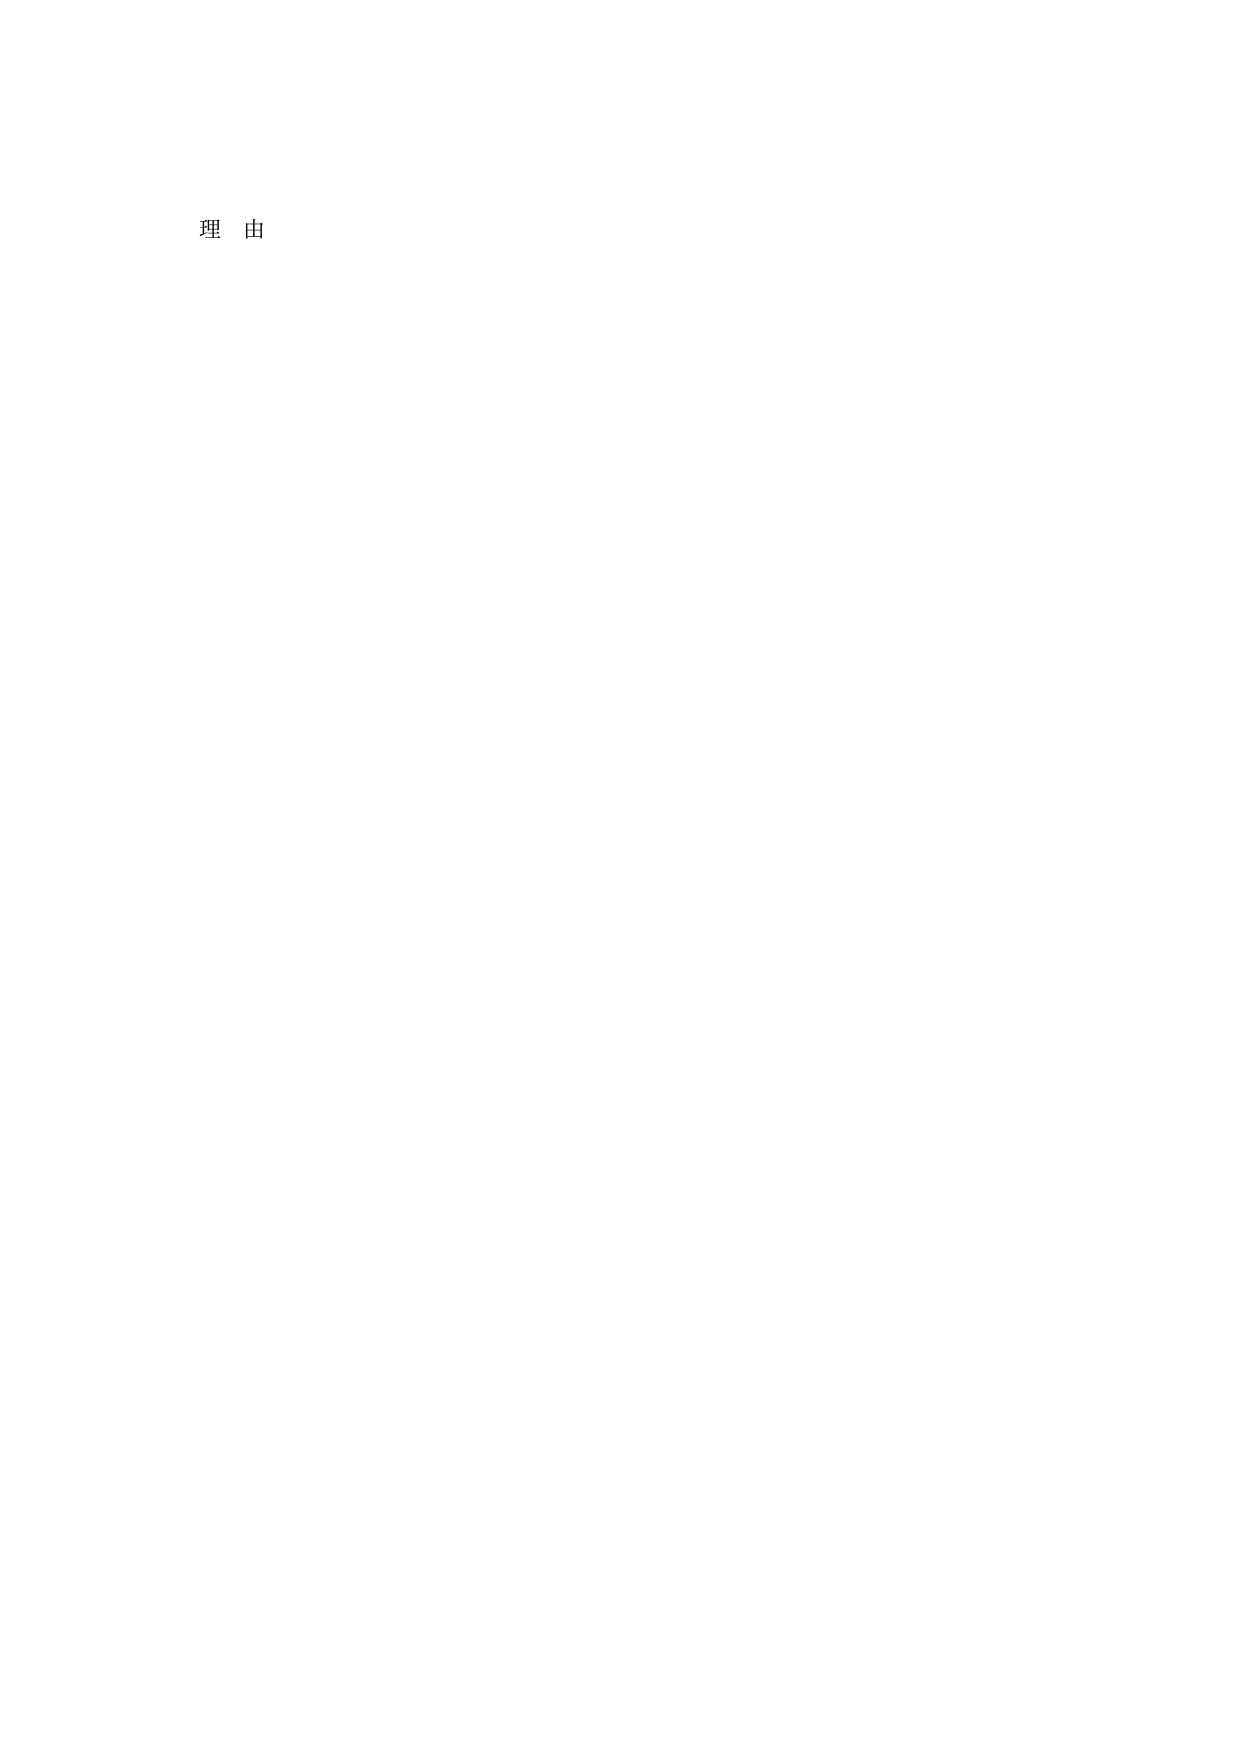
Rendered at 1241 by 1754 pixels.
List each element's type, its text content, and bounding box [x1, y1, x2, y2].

text 理 由 [177, 209, 1063, 247]
